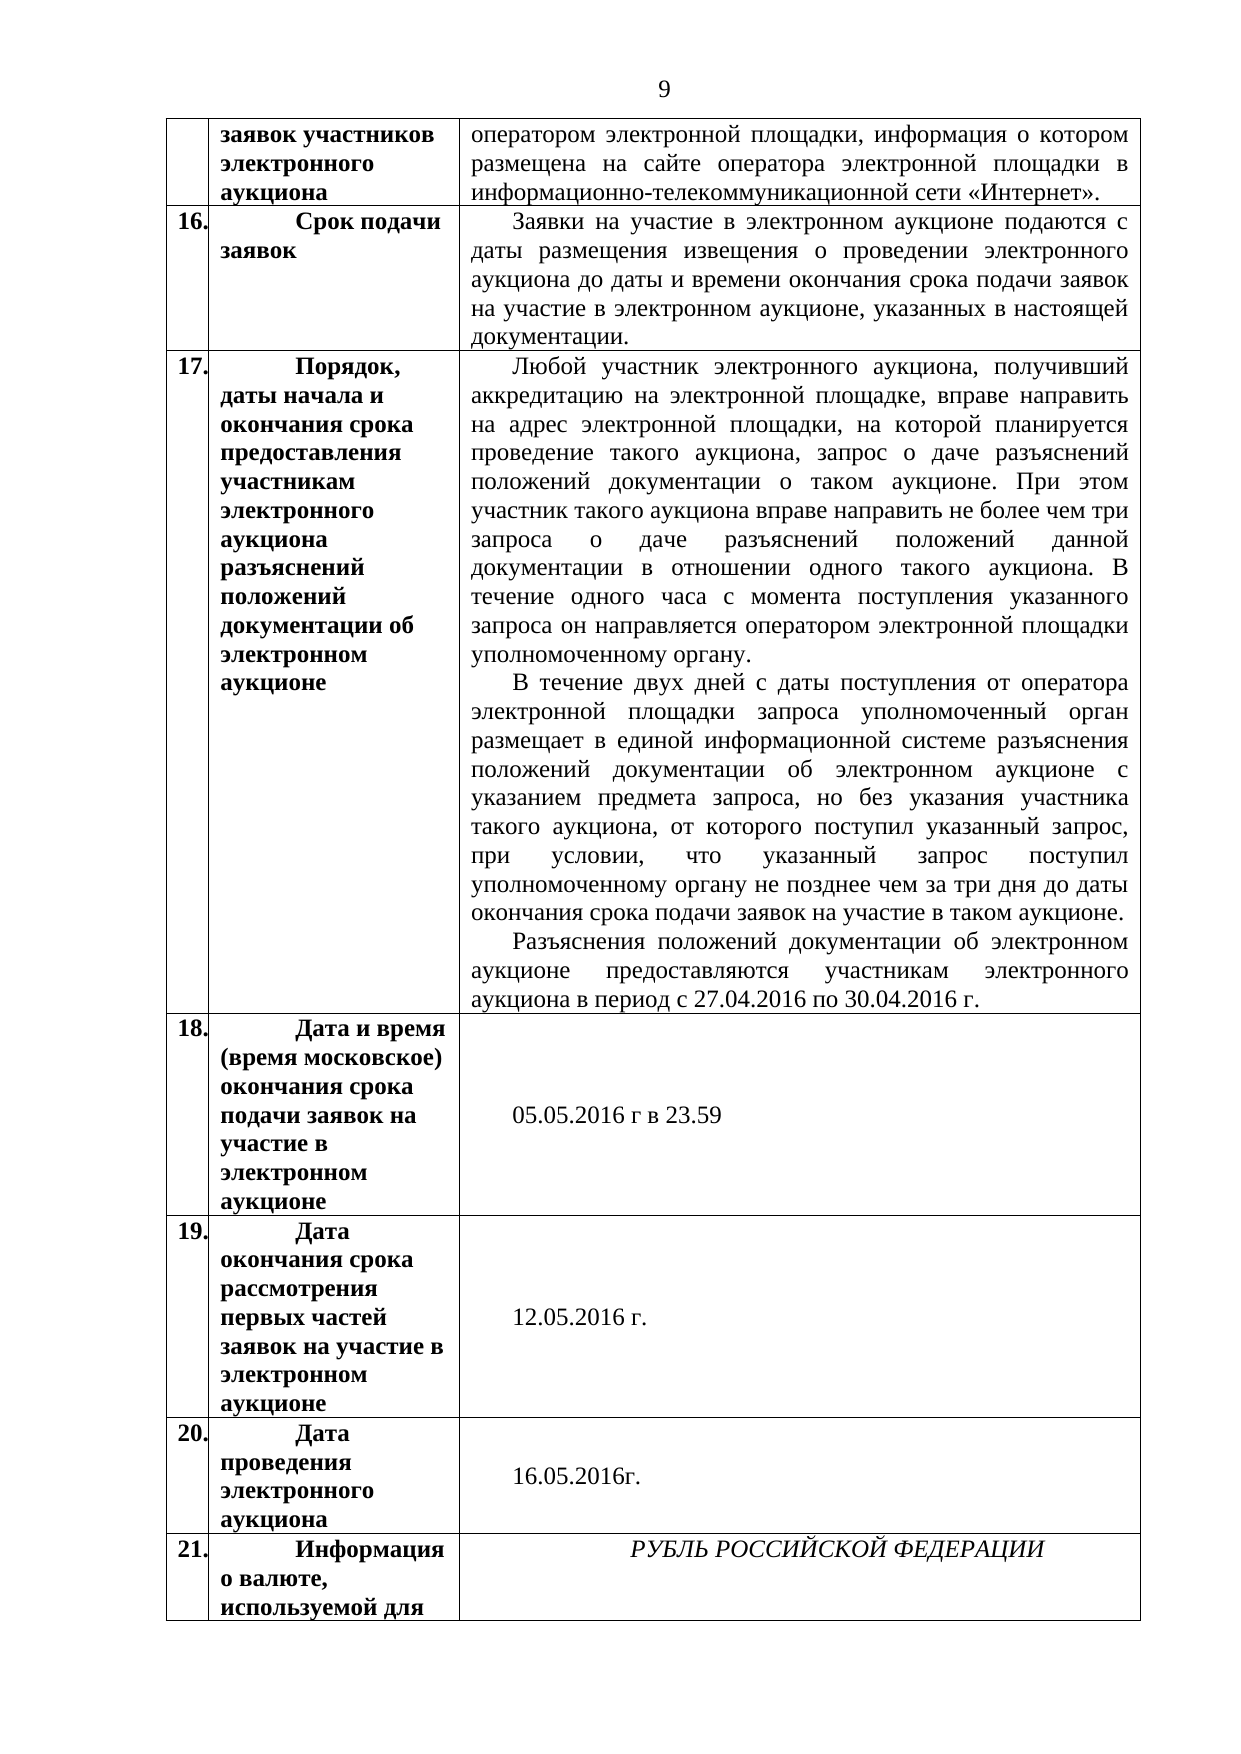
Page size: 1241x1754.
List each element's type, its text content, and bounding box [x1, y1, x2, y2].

table_cell [167, 1418, 208, 1533]
table_cell Порядок, даты начала и окончания срока предоставления участникам электронного аукциона разъяснений положений документации об электронном аукционе [209, 351, 459, 1012]
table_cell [209, 119, 459, 205]
table_cell [167, 1534, 208, 1620]
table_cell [460, 1534, 1140, 1620]
table_cell 16.05.2016г. [460, 1418, 1140, 1533]
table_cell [209, 1534, 459, 1620]
table_cell Дата и время (время московское) окончания срока подачи заявок на участие в электронном аукционе [209, 1014, 459, 1215]
table_cell Любой участник электронного аукциона, получивший аккредитацию на электронной площадке, вправе направить на адрес электронной площадки, на которой планируется проведение такого аукциона, запрос о даче разъяснений положений документации о таком аукционе. При этом участник такого аукциона вправе направить не более чем три запроса о даче разъяснений положений данной документации в отношении одного такого аукциона. В течение одного часа с момента поступления указанного запроса он направляется оператором электронной площадки уполномоченному органу. В течение двух дней с даты поступления от оператора электронной площадки запроса уполномоченный орган размещает в единой информационной системе разъяснения положений документации об электронном аукционе с указанием предмета запроса, но без указания участника такого аукциона, от которого поступил указанный запрос, при условии, что указанный запрос поступил уполномоченному органу не позднее чем за три дня до даты окончания срока подачи заявок на участие в таком аукционе. Разъяснения положений документации об электронном аукционе предоставляются участникам электронного аукциона в период с 27.04.2016 по 30.04.2016 г. [460, 351, 1140, 1012]
table_cell 12.05.2016 г. [460, 1216, 1140, 1417]
table_cell [167, 206, 208, 350]
table_cell Срок подачи заявок [209, 206, 459, 350]
table_cell [167, 1014, 208, 1215]
table_cell [167, 119, 208, 205]
table_cell Заявки на участие в электронном аукционе подаются с даты размещения извещения о проведении электронного аукциона до даты и времени окончания срока подачи заявок на участие в электронном аукционе, указанных в настоящей документации. [460, 206, 1140, 350]
table_cell 05.05.2016 г в 23.59 [460, 1014, 1140, 1215]
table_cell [460, 119, 1140, 205]
table_cell Дата проведения электронного аукциона [209, 1418, 459, 1533]
table_cell Дата окончания срока рассмотрения первых частей заявок на участие в электронном аукционе [209, 1216, 459, 1417]
table_cell [167, 351, 208, 1012]
table_cell [167, 1216, 208, 1417]
